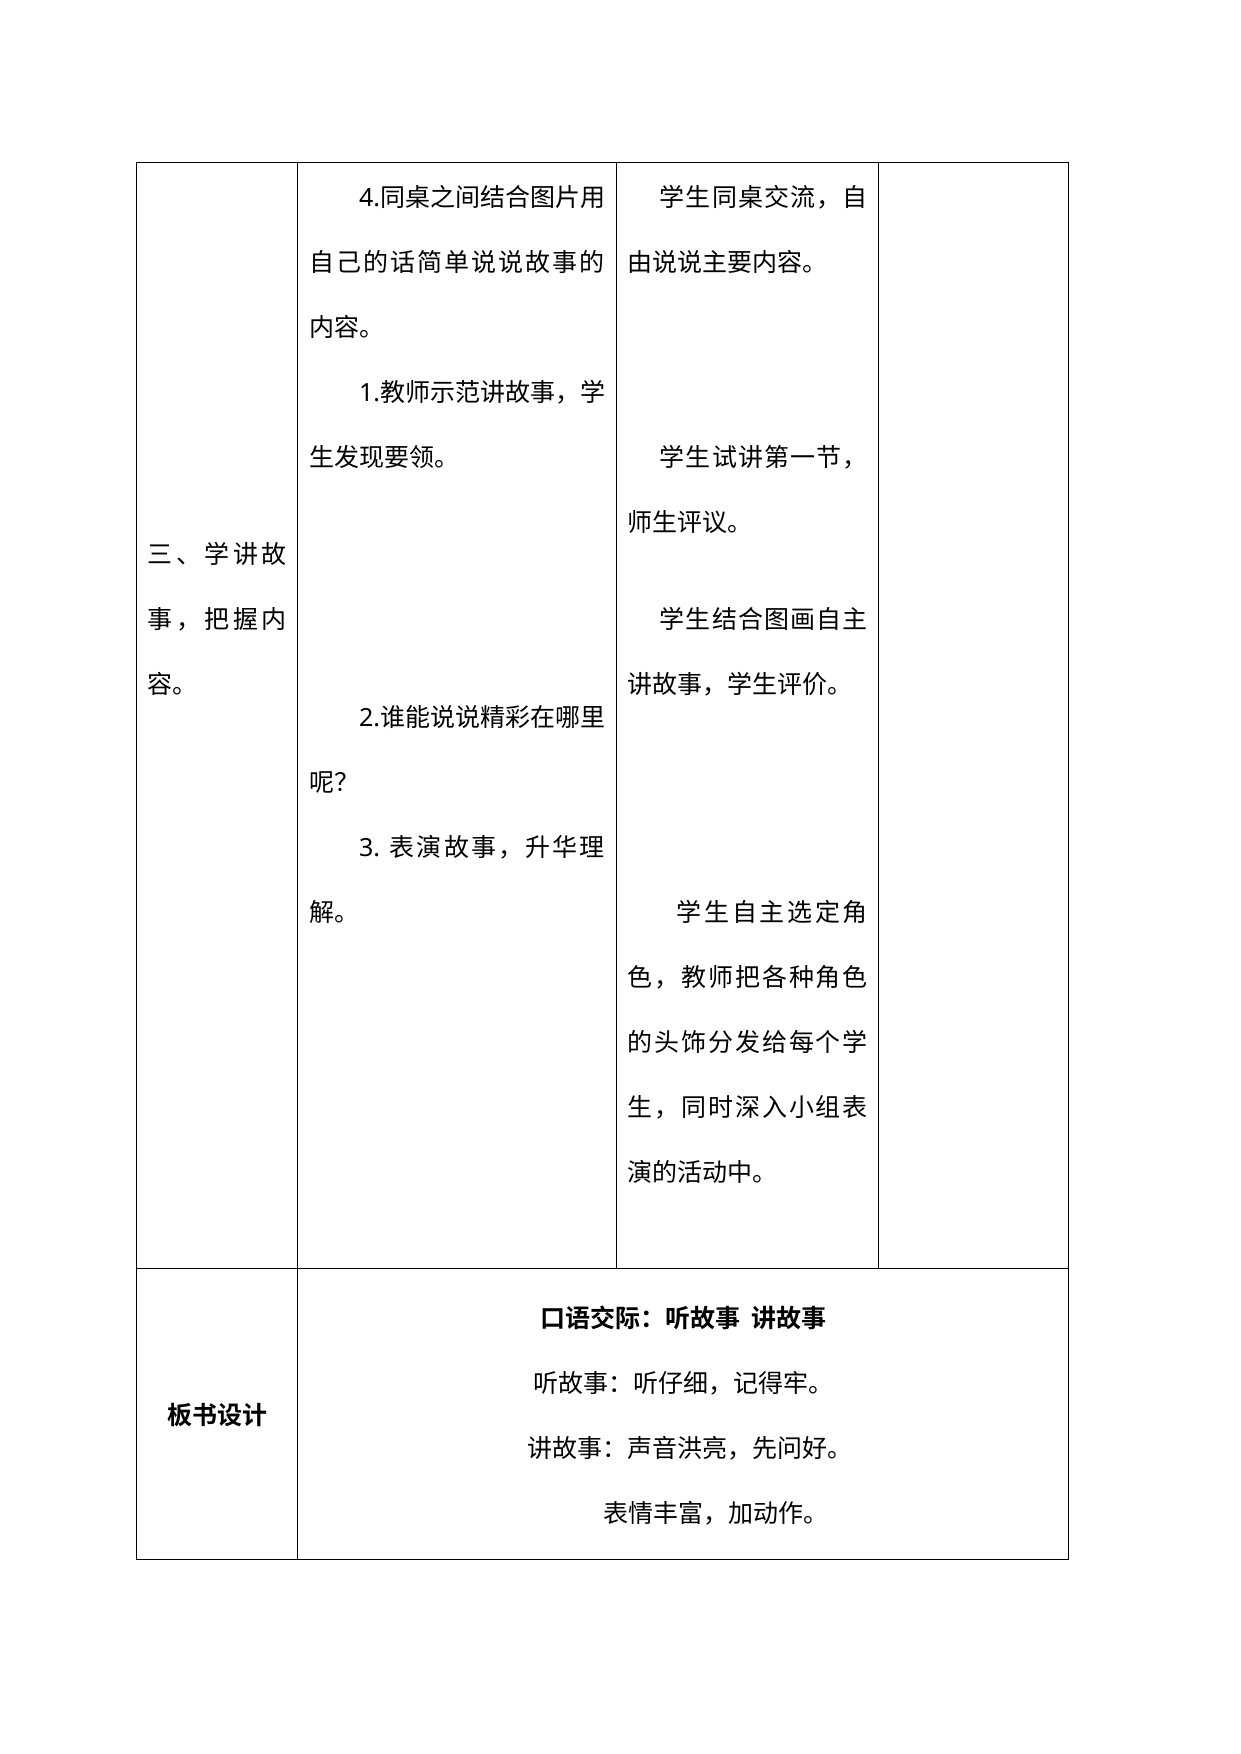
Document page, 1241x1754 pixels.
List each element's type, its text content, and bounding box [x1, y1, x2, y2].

table_cell [879, 163, 1068, 1268]
table_cell 板书设计 [137, 1269, 297, 1559]
table_cell 三、学讲故事，把握内容。 [137, 163, 297, 1268]
table_cell 4.同桌之间结合图片用自己的话简单说说故事的内容。 1.教师示范讲故事，学生发现要领。 2.谁能说说精彩在哪里呢？ 3. 表演故事，升华理解。 [298, 163, 616, 1268]
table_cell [298, 1269, 1068, 1559]
table_cell 学生同桌交流，自由说说主要内容。 学生试讲第一节，师生评议。 学生结合图画自主讲故事，学生评价。 学生自主选定角色，教师把各种角色的头饰分发给每个学生，同时深入小组表演的活动中。 [617, 163, 878, 1268]
